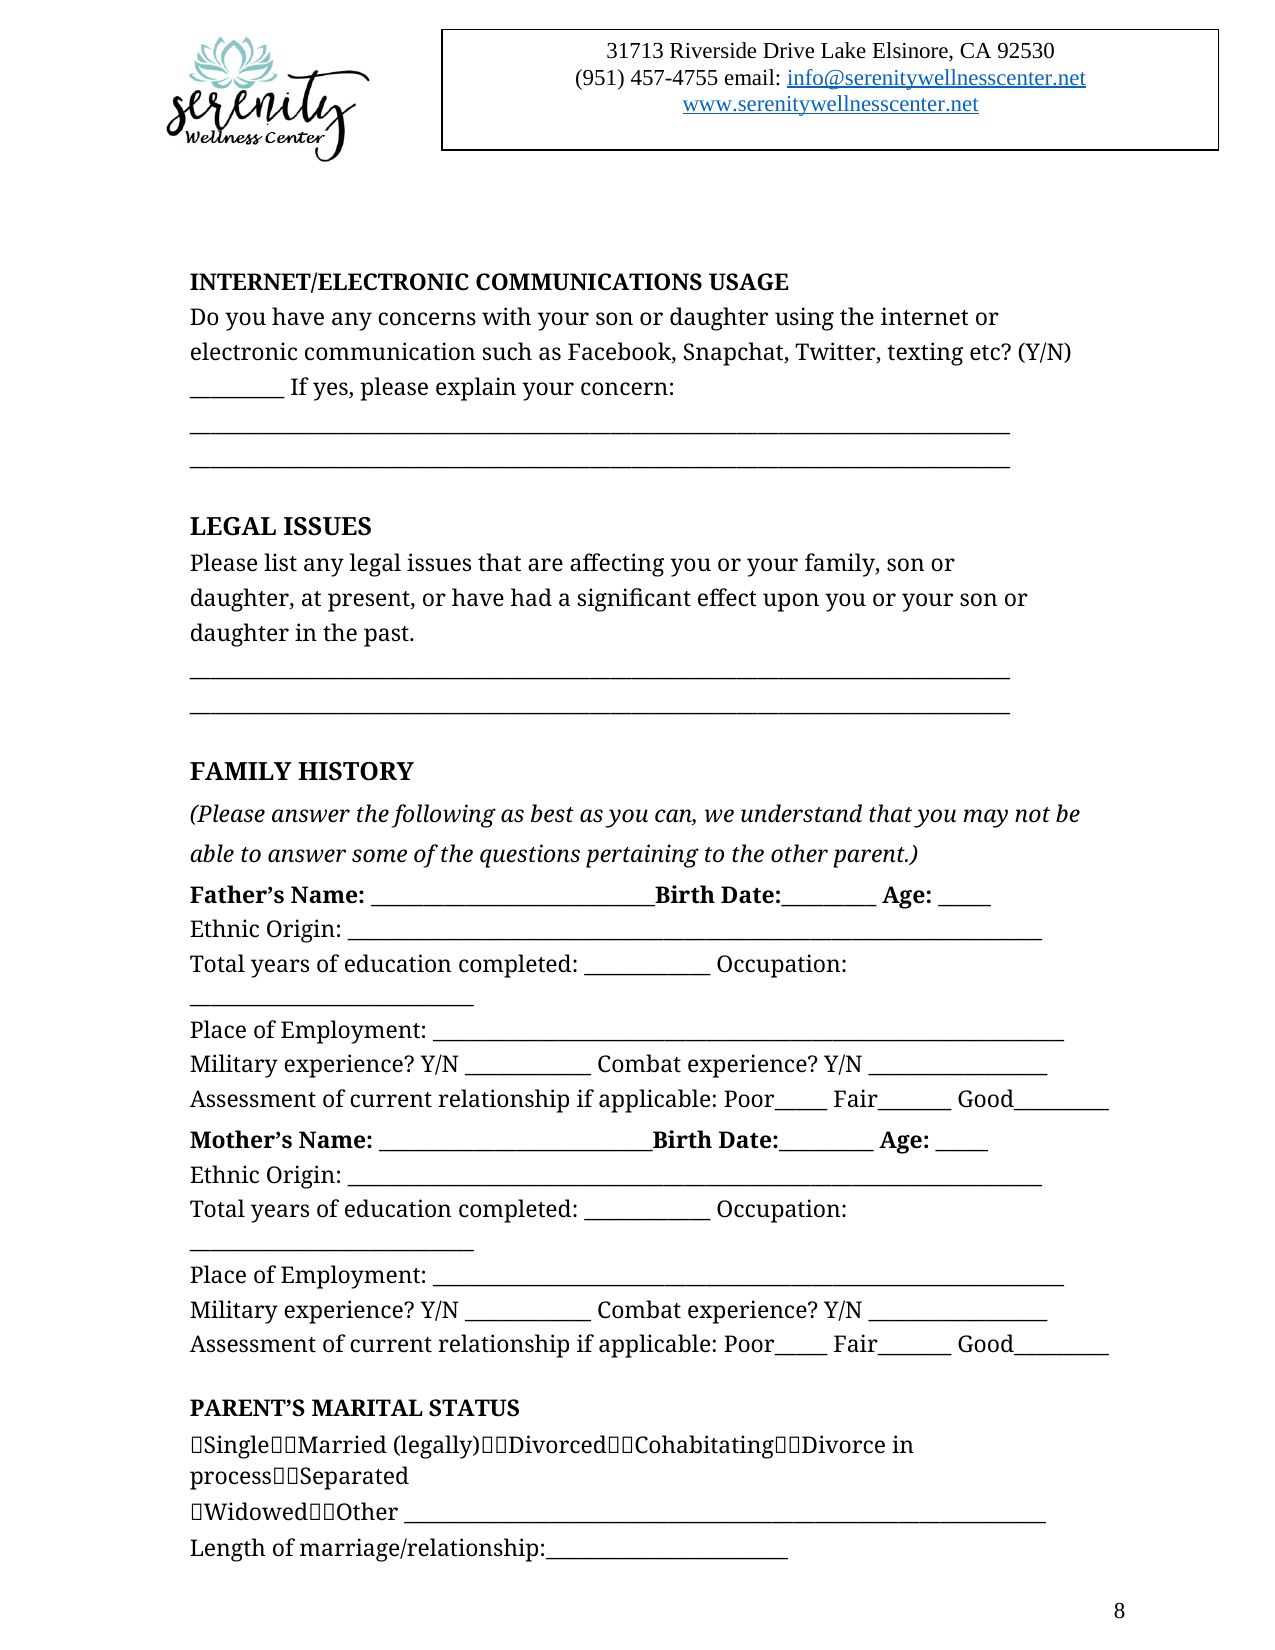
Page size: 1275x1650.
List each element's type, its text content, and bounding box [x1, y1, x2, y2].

text Place of Employment: ____________________________________________________________ [189, 1014, 1125, 1045]
text Length of marriage/relationship:_______________________ [189, 1532, 1125, 1563]
text ______________________________________________________________________________ [189, 441, 1125, 472]
text Military experience? Y/N ____________ Combat experience? Y/N _________________ [189, 1294, 1125, 1325]
text INTERNET/ELECTRONIC COMMUNICATIONS USAGE [189, 266, 1125, 297]
picture [150, 0, 386, 189]
text Total years of education completed: ____________ Occupation: ___________________________ [189, 1193, 1125, 1256]
text Assessment of current relationship if applicable: Poor_____ Fair_______ Good_________ [189, 1328, 1125, 1360]
text Do you have any concerns with your son or daughter using the internet or electronic communication such as Facebook, Snapchat, Twitter, texting etc? (Y/N) _________ If yes, please explain your concern: [189, 301, 1083, 402]
text ______________________________________________________________________________ [189, 407, 1125, 438]
text ______________________________________________________________________________ [189, 687, 1125, 718]
text PARENT’S MARITAL STATUS [189, 1392, 1125, 1424]
text Military experience? Y/N ____________ Combat experience? Y/N _________________ [189, 1048, 1125, 1079]
text Ethnic Origin: __________________________________________________________________ [189, 1159, 1125, 1190]
text Father’s Name: ___________________________Birth Date:_________ Age: _____ [189, 878, 1125, 910]
text Ethnic Origin: __________________________________________________________________ [189, 913, 1125, 944]
text Place of Employment: ____________________________________________________________ [189, 1259, 1125, 1291]
text SingleMarried (legally)DivorcedCohabitatingDivorce in processSeparated [189, 1428, 1125, 1491]
text ______________________________________________________________________________ [189, 652, 1125, 683]
text (Please answer the following as best as you can, we understand that you may not be able to answer some of the questions pertaining to the other parent.) [189, 798, 1087, 869]
text WidowedOther _____________________________________________________________ [189, 1496, 1125, 1527]
text Mother’s Name: __________________________Birth Date:_________ Age: _____ [189, 1124, 1125, 1155]
text Please list any legal issues that are affecting you or your family, son or daughter, at present, or have had a significant effect upon you or your son or daughter in the past. [189, 547, 1064, 648]
text FAMILY HISTORY [189, 753, 1125, 787]
text LEGAL ISSUES [189, 508, 1125, 542]
text Total years of education completed: ____________ Occupation: ___________________________ [189, 948, 1125, 1011]
text Assessment of current relationship if applicable: Poor_____ Fair_______ Good_________ [189, 1083, 1125, 1114]
